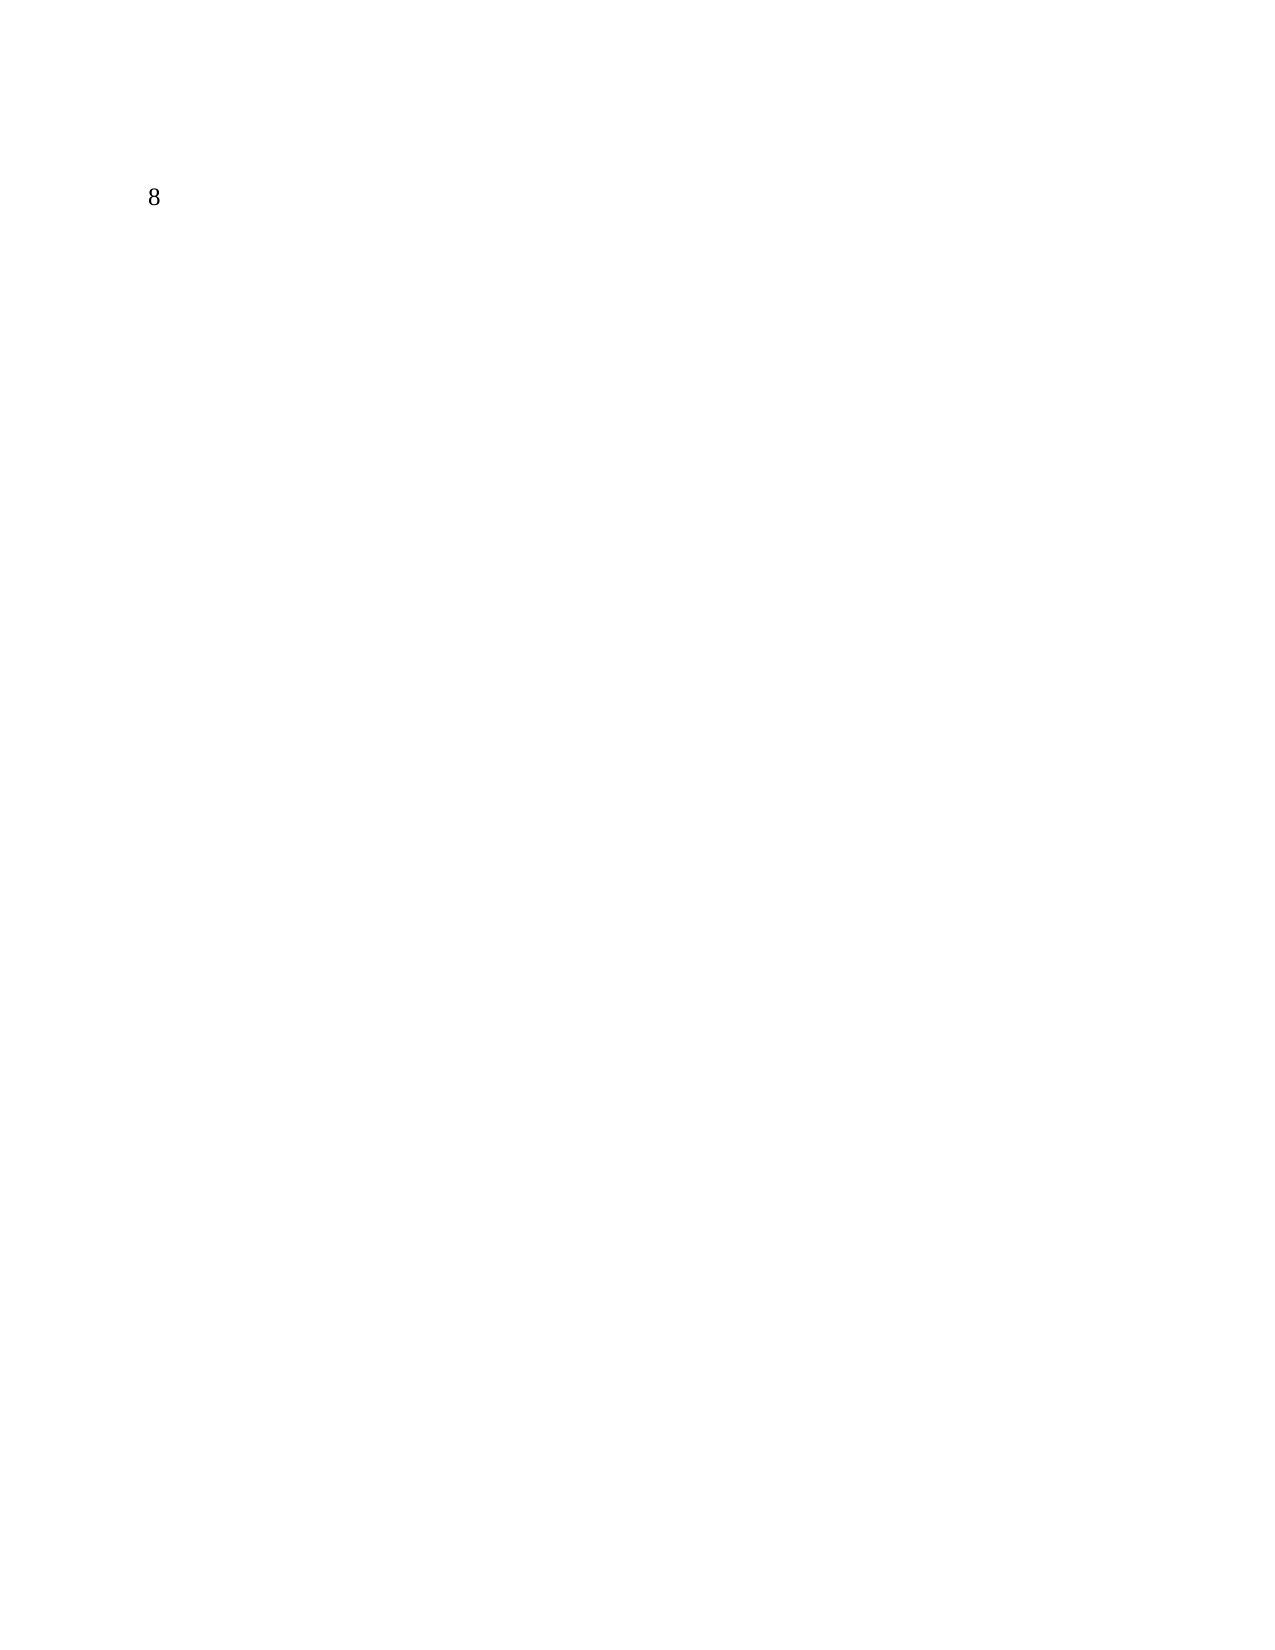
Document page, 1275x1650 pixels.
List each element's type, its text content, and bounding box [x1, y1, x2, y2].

text 8 [148, 182, 1125, 211]
